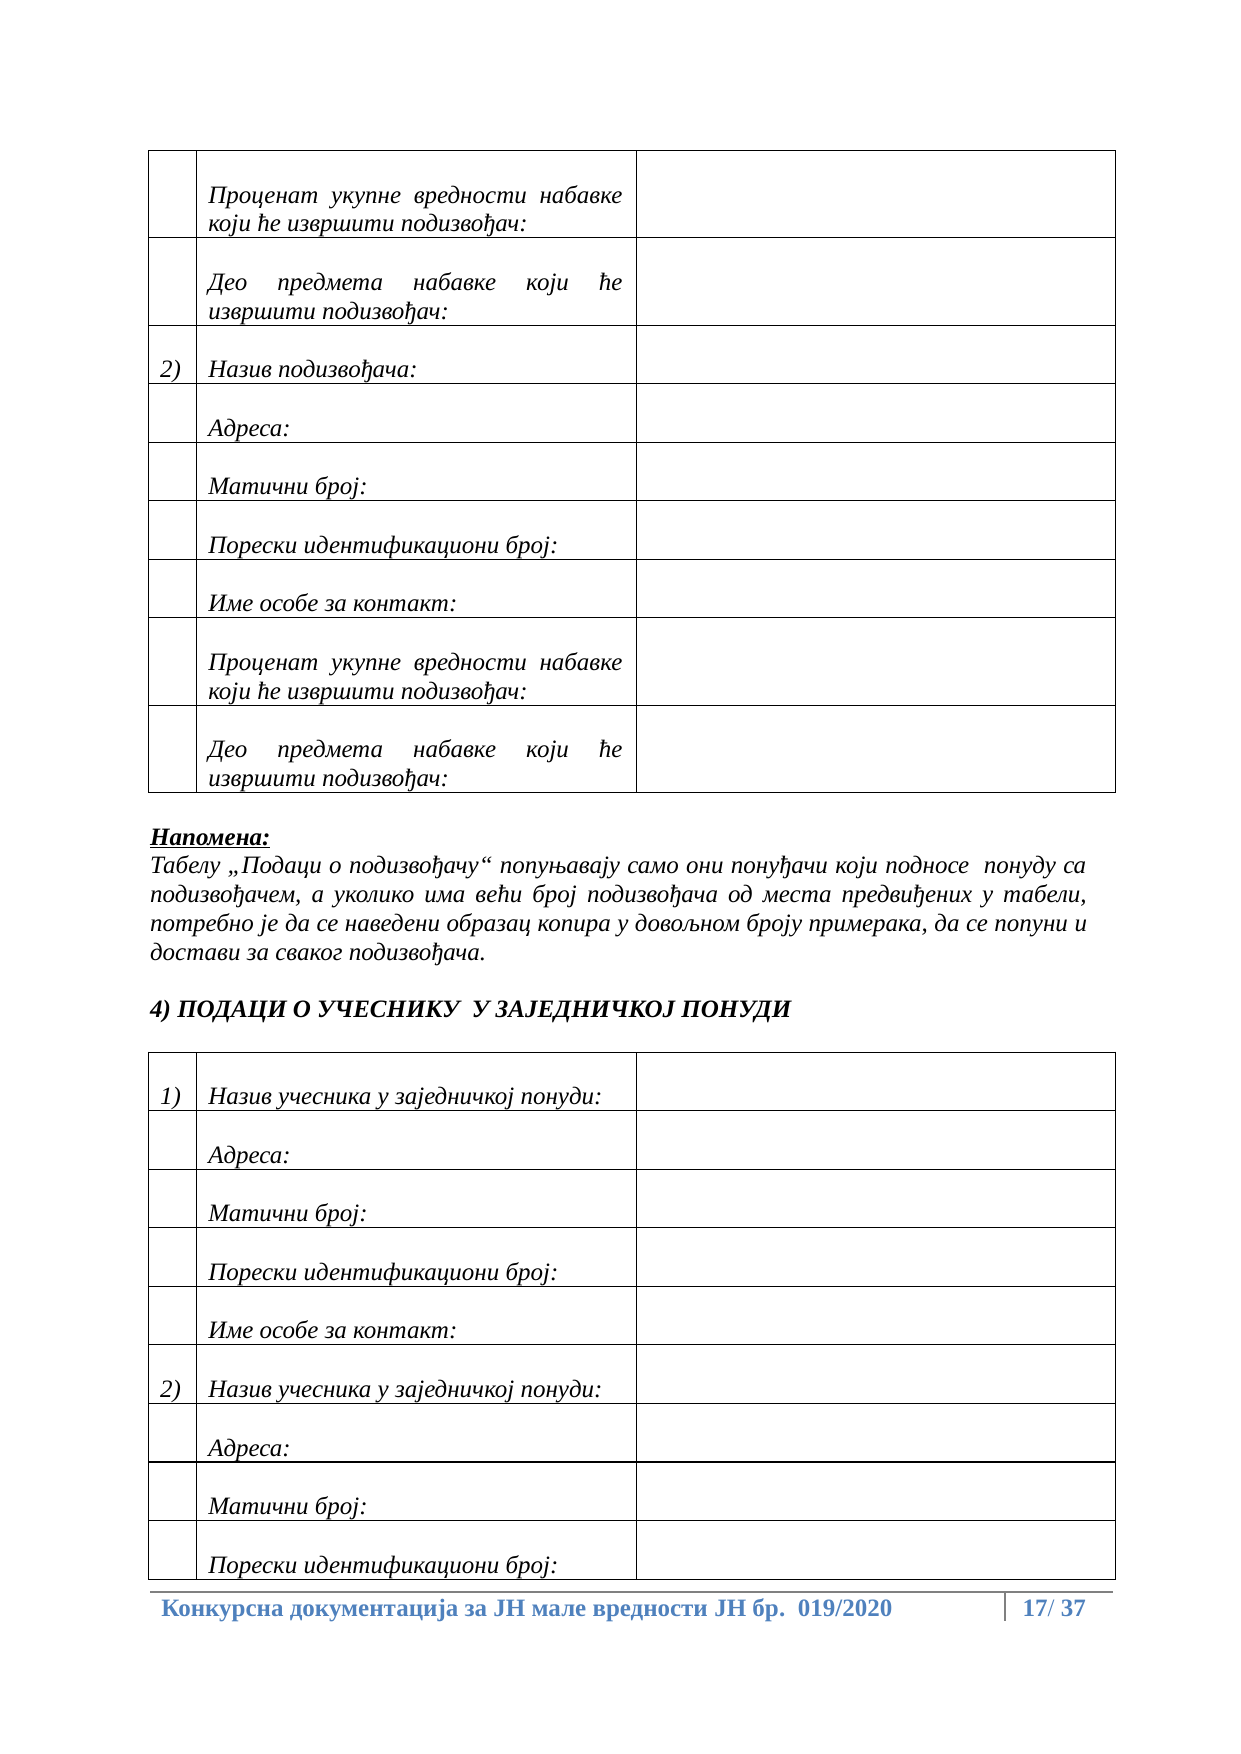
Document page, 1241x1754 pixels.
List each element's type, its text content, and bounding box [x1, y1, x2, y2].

table_cell Део предмета набавке који ће извршити подизвођач: [197, 706, 636, 792]
table_cell [149, 1287, 196, 1344]
table_cell [637, 1404, 1115, 1461]
table_cell Део предмета набавке који ће извршити подизвођач: [197, 238, 636, 324]
table_cell [637, 326, 1115, 383]
table_cell [149, 443, 196, 500]
table_cell Проценат укупне вредности набавке који ће извршити подизвођач: [197, 618, 636, 704]
table_cell [637, 1228, 1115, 1286]
table_cell Адреса: [197, 384, 636, 442]
table_cell [637, 1345, 1115, 1403]
table_cell Адреса: [197, 1404, 636, 1461]
text Табелу „Подаци о подизвођачу“ попуњавају само они понуђачи који подносе понуду са подизвођачем, а уколико има већи број подизвођача од места предвиђених у табели, потребно је да се наведени образац копира у довољном броју примерака, да се попуни и достави за сваког подизвођача. [150, 850, 1090, 965]
table_cell [637, 1111, 1115, 1169]
table_cell Матични број: [197, 1170, 636, 1227]
table_cell [149, 1463, 196, 1520]
table_cell Порески идентификациони број: [197, 1521, 636, 1578]
table_cell [637, 1287, 1115, 1344]
table_cell Порески идентификациони број: [197, 501, 636, 559]
table_cell Име особе за контакт: [197, 1287, 636, 1344]
text 4) ПОДАЦИ О УЧЕСНИКУ У ЗАЈЕДНИЧКОЈ ПОНУДИ [150, 994, 1090, 1023]
table_cell Порески идентификациони број: [197, 1228, 636, 1286]
table_cell [149, 238, 196, 324]
table_cell [637, 1170, 1115, 1227]
table_cell [149, 501, 196, 559]
table_cell [149, 706, 196, 792]
table_cell Матични број: [197, 443, 636, 500]
table_header Назив учесника у заједничкој понуди: [197, 1053, 636, 1110]
table_cell Проценат укупне вредности набавке који ће извршити подизвођач: [197, 151, 636, 237]
table_cell 2) [149, 1345, 196, 1403]
table_cell [637, 501, 1115, 559]
text Напомена: [150, 822, 1090, 850]
table_cell [637, 151, 1115, 237]
table_cell [149, 151, 196, 237]
table_cell [637, 1521, 1115, 1578]
table_cell 2) [149, 326, 196, 383]
table_cell [637, 618, 1115, 704]
table_cell [149, 1228, 196, 1286]
table_cell [637, 706, 1115, 792]
table_cell Матични број: [197, 1463, 636, 1520]
table_cell [149, 560, 196, 617]
table_cell [637, 560, 1115, 617]
table_header [637, 1053, 1115, 1110]
table_cell Назив учесника у заједничкој понуди: [197, 1345, 636, 1403]
table_cell [637, 443, 1115, 500]
table_cell [149, 1111, 196, 1169]
table_cell [149, 1404, 196, 1461]
table_cell [149, 384, 196, 442]
table_cell Име особе за контакт: [197, 560, 636, 617]
table_cell Назив подизвођача: [197, 326, 636, 383]
table_cell Адреса: [197, 1111, 636, 1169]
table_cell [637, 384, 1115, 442]
table_cell [637, 1463, 1115, 1520]
table_cell [149, 618, 196, 704]
table_cell [149, 1170, 196, 1227]
table_cell [637, 238, 1115, 324]
table_cell [149, 1521, 196, 1578]
table_header 1) [149, 1053, 196, 1110]
